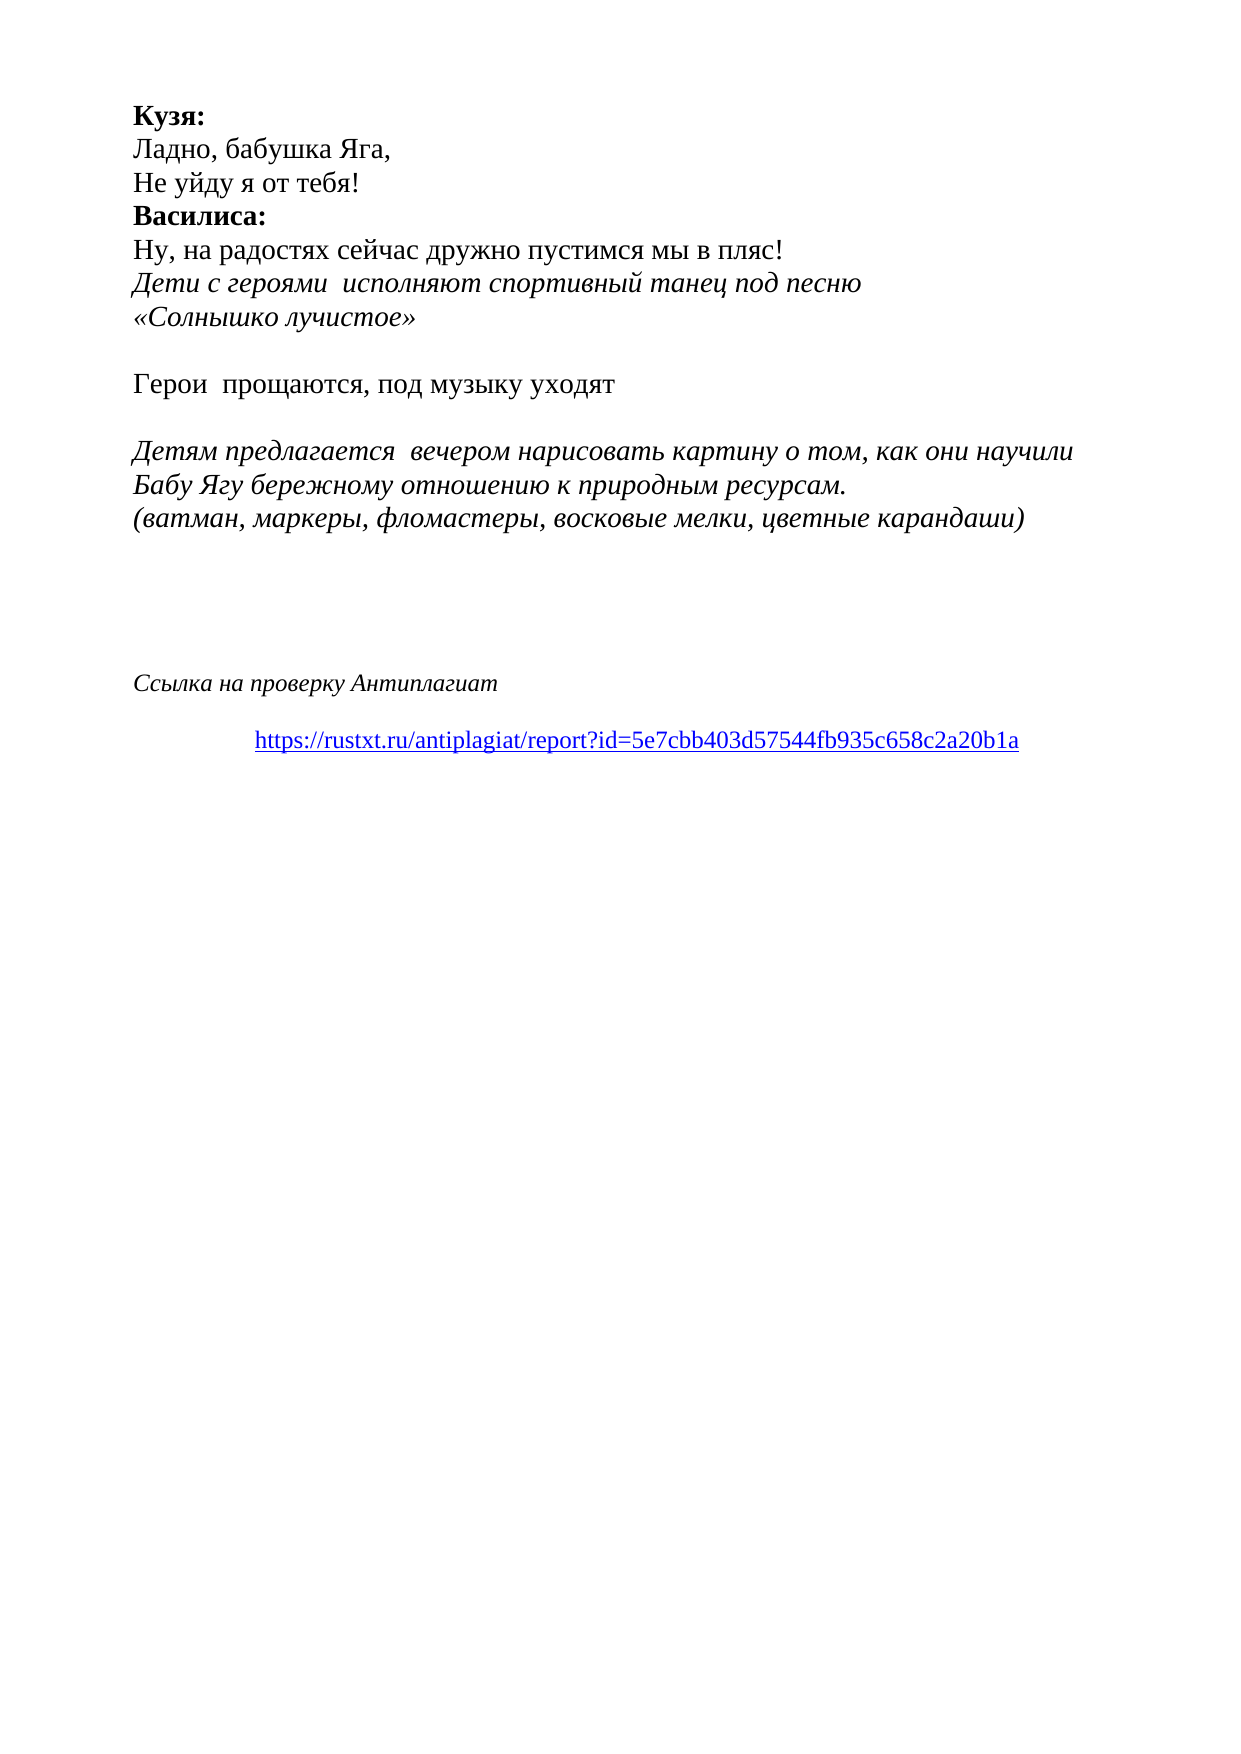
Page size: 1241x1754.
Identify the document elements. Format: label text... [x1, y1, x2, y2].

text Ладно, бабушка Яга, [133, 131, 1107, 165]
text Ссылка на проверку Антиплагиат [133, 668, 1107, 697]
text «Солнышко лучистое» [133, 299, 1107, 333]
text Не уйду я от тебя! [133, 165, 1107, 198]
text Детям предлагается вечером нарисовать картину о том, как они научили Бабу Ягу бережному отношению к природным ресурсам. [133, 433, 1107, 500]
text Кузя: [133, 98, 1107, 131]
text Герои прощаются, под музыку уходят [133, 366, 1107, 400]
text (ватман, маркеры, фломастеры, восковые мелки, цветные карандаши) [133, 500, 1107, 534]
text Василиса: [133, 198, 1107, 232]
text Дети с героями исполняют спортивный танец под песню [133, 266, 1107, 299]
text Ну, на радостях сейчас дружно пустимся мы в пляс! [133, 232, 1107, 266]
text https://rustxt.ru/antiplagiat/report?id=5e7cbb403d57544fb935c658c2a20b1a [133, 726, 1107, 754]
